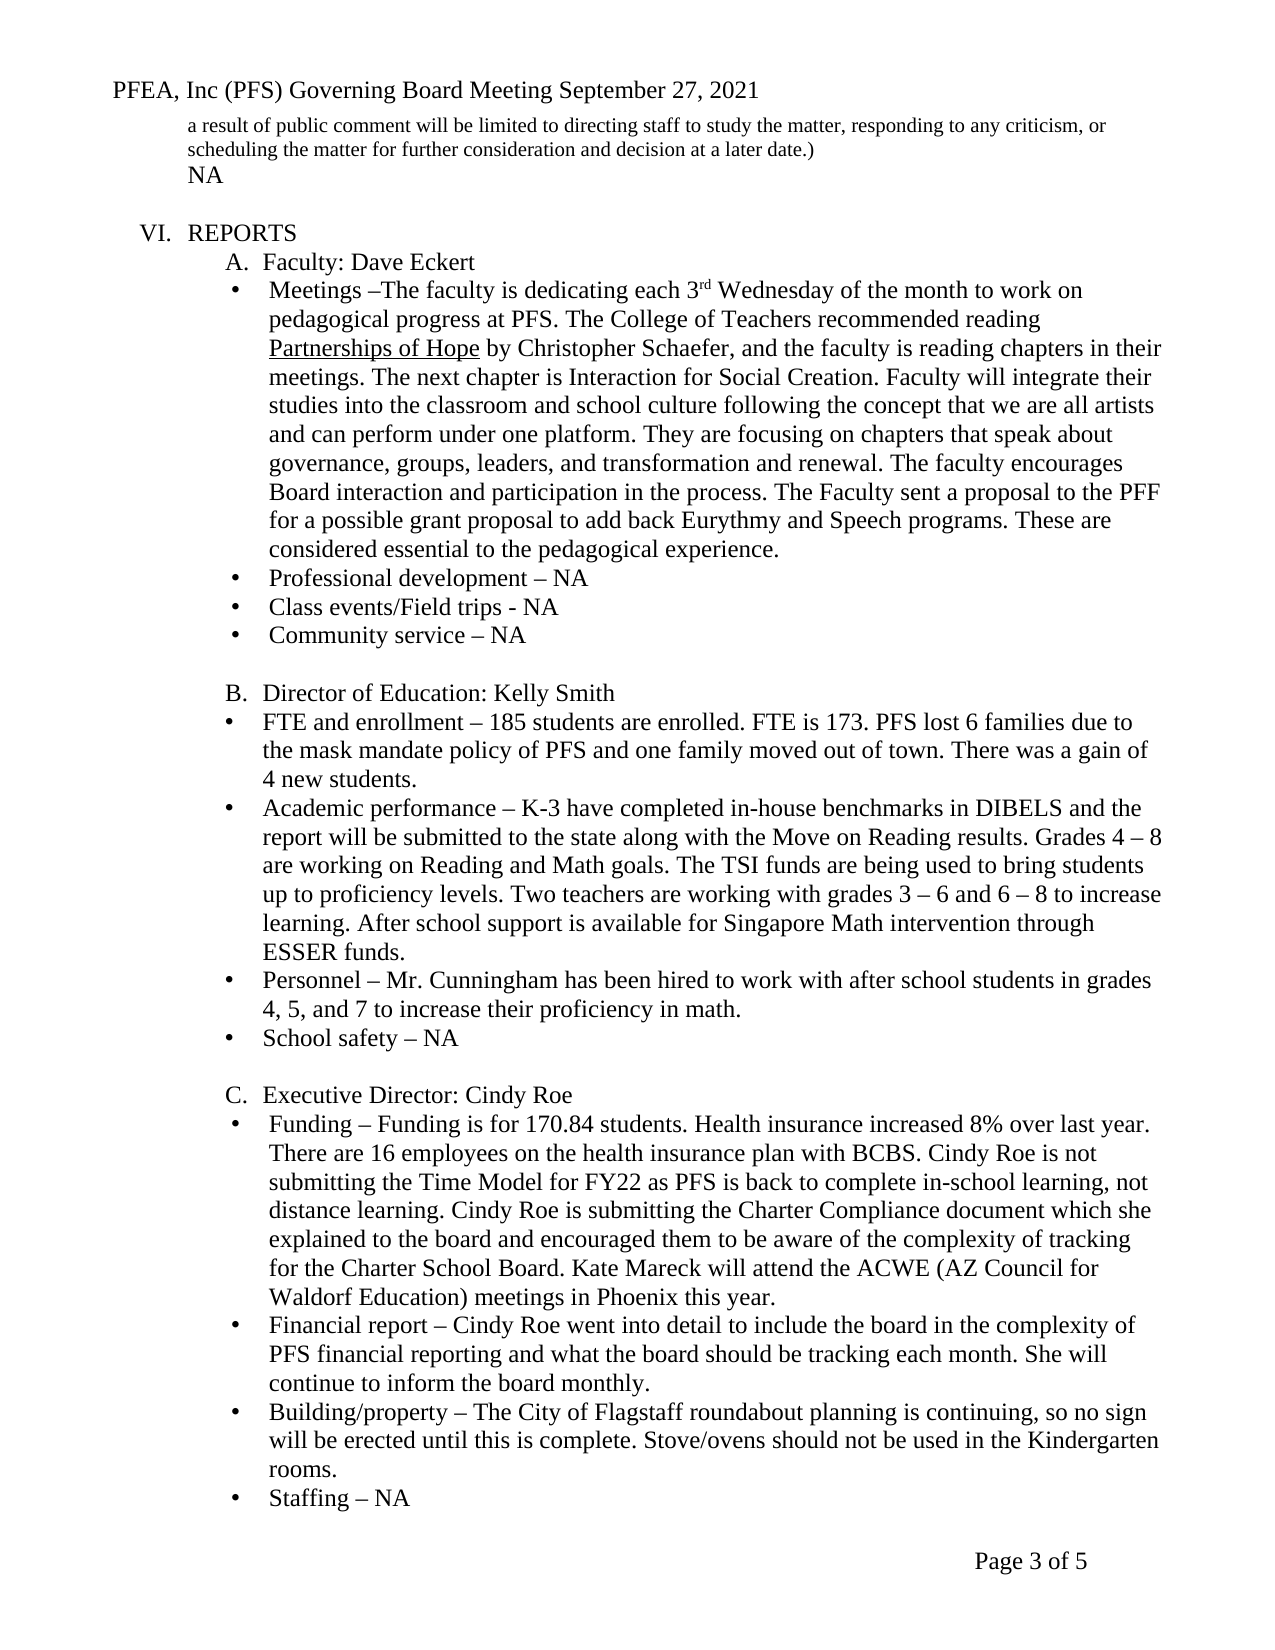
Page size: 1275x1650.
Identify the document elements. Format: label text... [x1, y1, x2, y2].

list Building/property – The City of Flagstaff roundabout planning is continuing, so no sign will be erected until this is complete. Stove/ovens should not be used in the Kindergarten rooms. [231, 1397, 1162, 1483]
list Executive Director: Cindy Roe [225, 1081, 1162, 1109]
list NA [187, 161, 1162, 189]
list FTE and enrollment – 185 students are enrolled. FTE is 173. PFS lost 6 families due to the mask mandate policy of PFS and one family moved out of town. There was a gain of 4 new students. [225, 707, 1162, 793]
list REPORTS [139, 218, 1162, 247]
list Professional development – NA [231, 563, 1162, 592]
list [139, 112, 1162, 161]
list Academic performance – K-3 have completed in-house benchmarks in DIBELS and the report will be submitted to the state along with the Move on Reading results. Grades 4 – 8 are working on Reading and Math goals. The TSI funds are being used to bring students up to proficiency levels. Two teachers are working with grades 3 – 6 and 6 – 8 to increase learning. After school support is available for Singapore Math intervention through ESSER funds. [225, 793, 1162, 966]
list Meetings –The faculty is dedicating each 3rd Wednesday of the month to work on pedagogical progress at PFS. The College of Teachers recommended reading Partnerships of Hope by Christopher Schaefer, and the faculty is reading chapters in their meetings. The next chapter is Interaction for Social Creation. Faculty will integrate their studies into the classroom and school culture following the concept that we are all artists and can perform under one platform. They are focusing on chapters that speak about governance, groups, leaders, and transformation and renewal. The faculty encourages Board interaction and participation in the process. The Faculty sent a proposal to the PFF for a possible grant proposal to add back Eurythmy and Speech programs. These are considered essential to the pedagogical experience. [231, 276, 1162, 563]
list Community service – NA [231, 621, 1162, 649]
list Financial report – Cindy Roe went into detail to include the board in the complexity of PFS financial reporting and what the board should be tracking each month. She will continue to inform the board monthly. [231, 1311, 1162, 1397]
list School safety – NA [225, 1023, 1162, 1052]
list Staffing – NA [231, 1483, 1162, 1512]
list Faculty: Dave Eckert [225, 247, 1162, 276]
list Director of Education: Kelly Smith [225, 678, 1162, 707]
list Personnel – Mr. Cunningham has been hired to work with after school students in grades 4, 5, and 7 to increase their proficiency in math. [225, 966, 1162, 1023]
list Funding – Funding is for 170.84 students. Health insurance increased 8% over last year. There are 16 employees on the health insurance plan with BCBS. Cindy Roe is not submitting the Time Model for FY22 as PFS is back to complete in-school learning, not distance learning. Cindy Roe is submitting the Charter Compliance document which she explained to the board and encouraged them to be aware of the complexity of tracking for the Charter School Board. Kate Mareck will attend the ACWE (AZ Council for Waldorf Education) meetings in Phoenix this year. [231, 1109, 1162, 1311]
list Class events/Field trips - NA [231, 592, 1162, 621]
